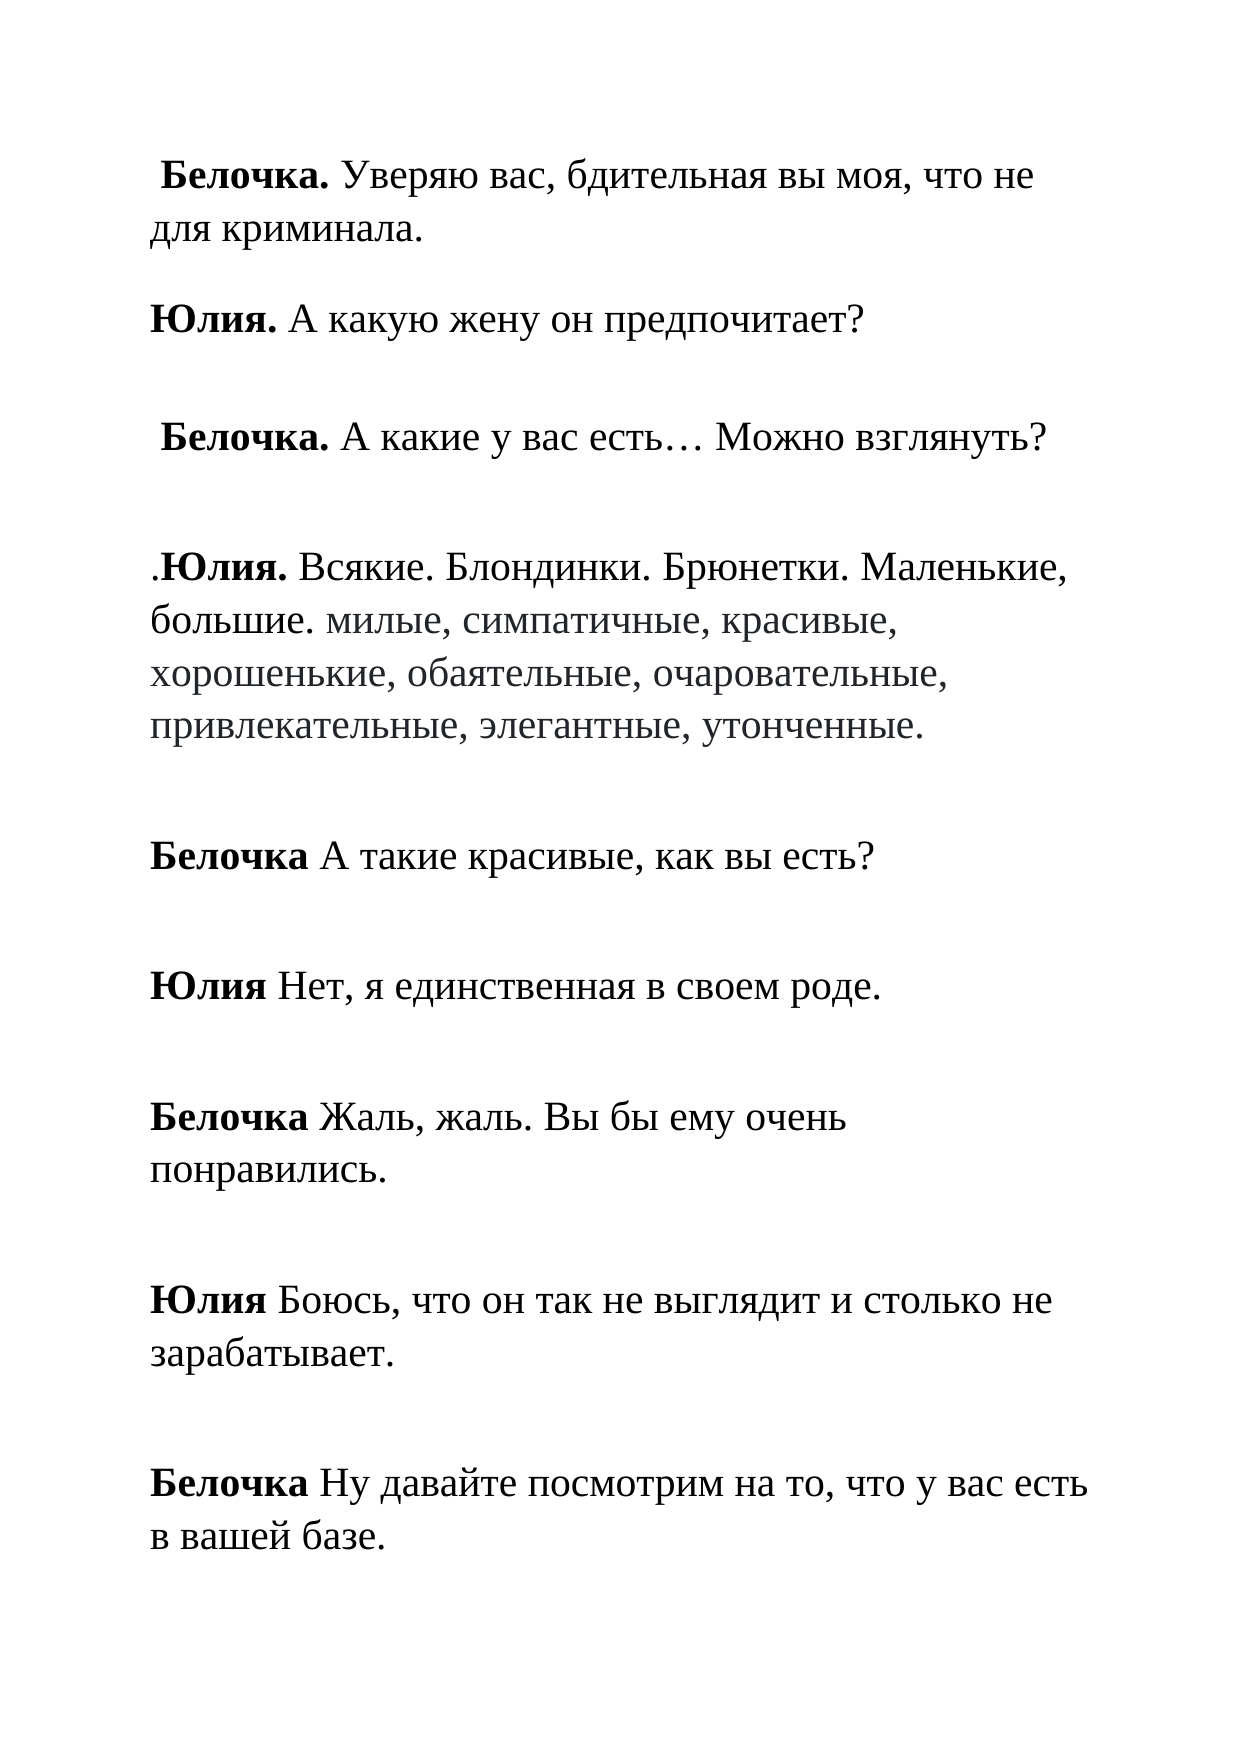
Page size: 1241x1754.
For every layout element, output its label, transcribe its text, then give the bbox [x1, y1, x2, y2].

text Белочка. Уверяю вас, бдительная вы моя, что не для криминала. [150, 150, 1090, 278]
text Юлия. А какую жену он предпочитает? [150, 293, 1090, 394]
text Белочка. А какие у вас есть… Можно взглянуть? [150, 411, 1090, 459]
text Юлия Боюсь, что он так не выглядит и столько не зарабатывает. [150, 1274, 1090, 1375]
text Белочка Жаль, жаль. Вы бы ему очень понравились. [150, 1091, 1090, 1192]
text Юлия Нет, я единственная в своем роде. [150, 961, 1090, 1009]
text Белочка А такие красивые, как вы есть? [150, 830, 1090, 878]
text .Юлия. Всякие. Блондинки. Брюнетки. Маленькие, большие. милые, симпатичные, красивые, хорошенькие, обаятельные, очаровательные, привлекательные, элегантные, утонченные. [150, 542, 1090, 748]
text Белочка Ну давайте посмотрим на то, что у вас есть в вашей базе. [150, 1457, 1090, 1558]
